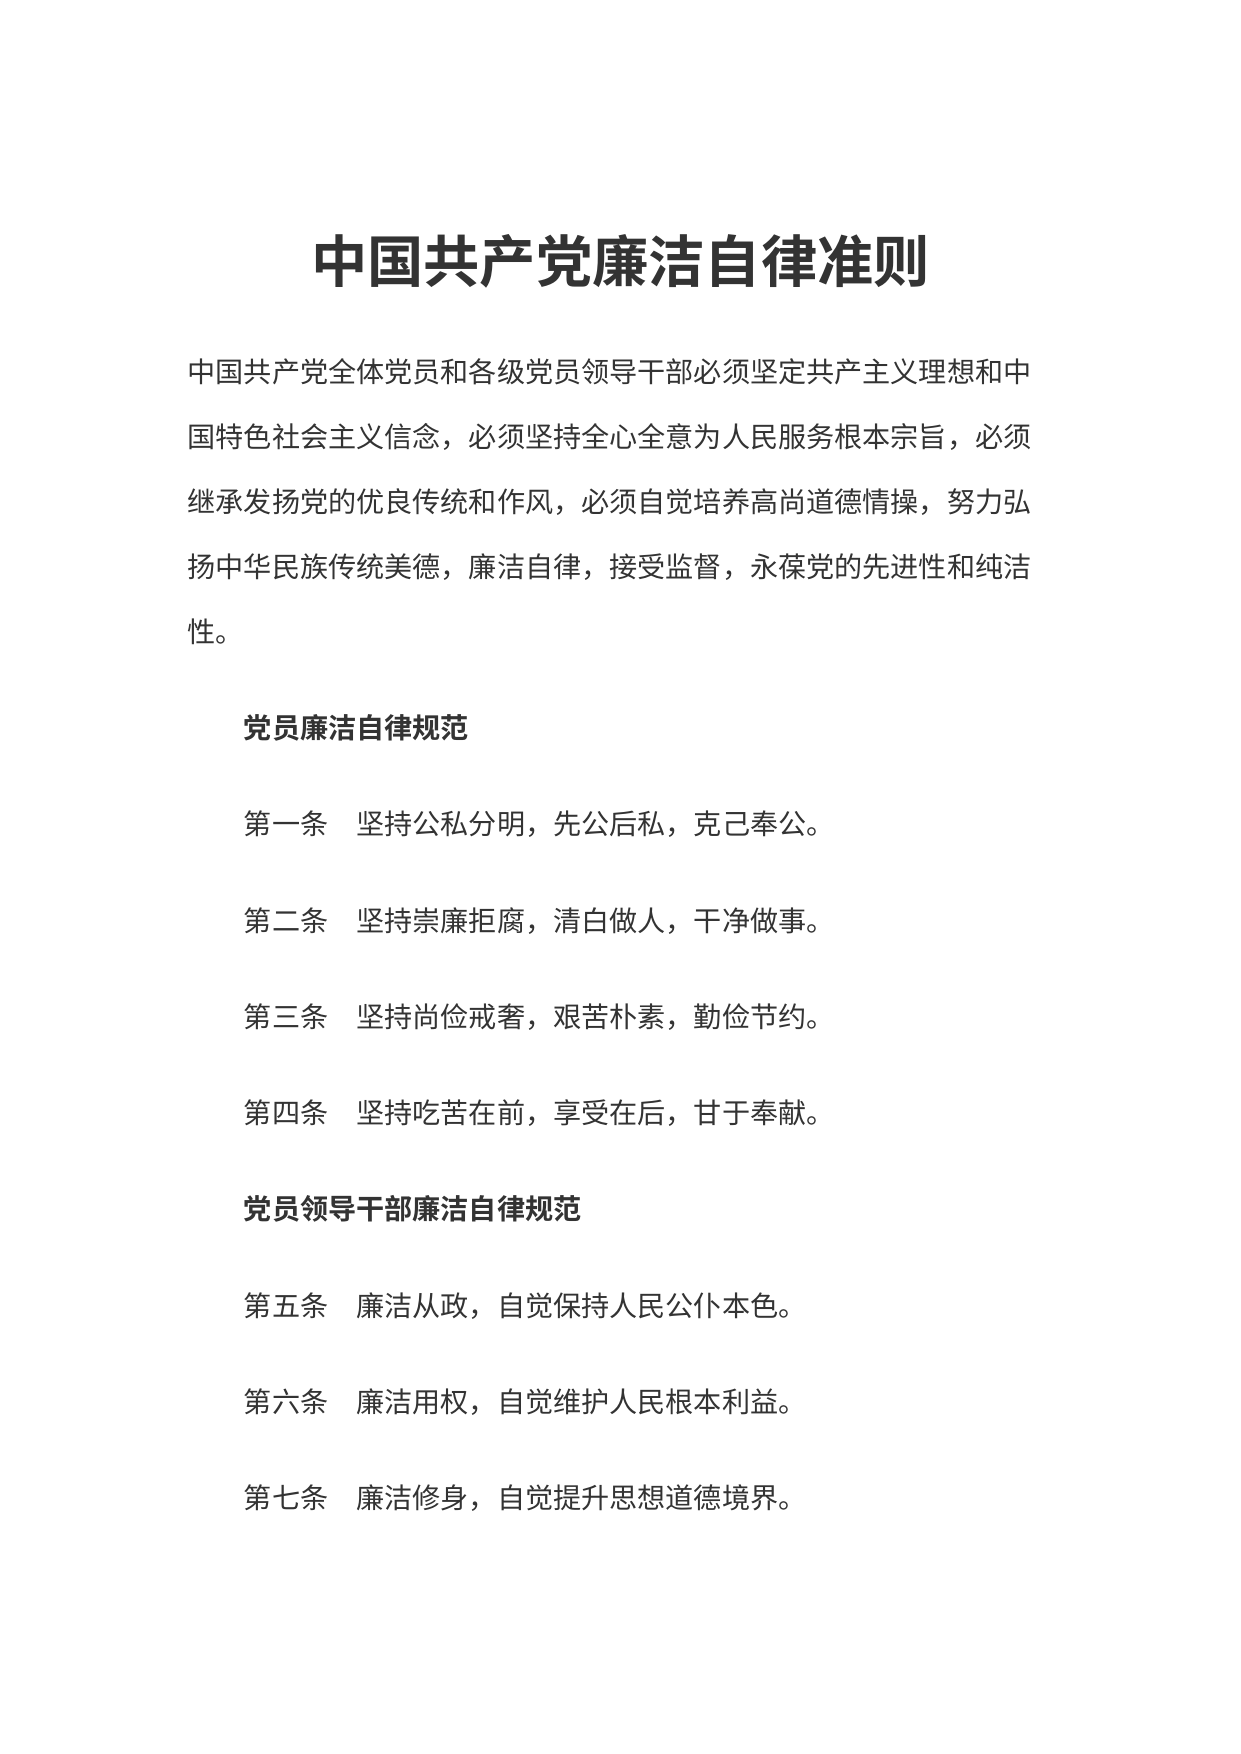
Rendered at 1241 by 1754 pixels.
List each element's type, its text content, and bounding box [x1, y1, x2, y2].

text 中国共产党廉洁自律准则 [187, 209, 1053, 306]
text 第四条 坚持吃苦在前，享受在后，甘于奉献。 [187, 1079, 1053, 1144]
text 第七条 廉洁修身，自觉提升思想道德境界。 [187, 1464, 1053, 1529]
text 党员领导干部廉洁自律规范 [187, 1175, 1053, 1240]
text 第二条 坚持崇廉拒腐，清白做人，干净做事。 [187, 886, 1053, 951]
text 第六条 廉洁用权，自觉维护人民根本利益。 [187, 1368, 1053, 1433]
text 第一条 坚持公私分明，先公后私，克己奉公。 [187, 790, 1053, 855]
text 中国共产党全体党员和各级党员领导干部必须坚定共产主义理想和中国特色社会主义信念，必须坚持全心全意为人民服务根本宗旨，必须继承发扬党的优良传统和作风，必须自觉培养高尚道德情操，努力弘扬中华民族传统美德，廉洁自律，接受监督，永葆党的先进性和纯洁性。 [187, 338, 1053, 663]
text 第五条 廉洁从政，自觉保持人民公仆本色。 [187, 1271, 1053, 1336]
text 党员廉洁自律规范 [187, 694, 1053, 759]
text 第三条 坚持尚俭戒奢，艰苦朴素，勤俭节约。 [187, 983, 1053, 1048]
